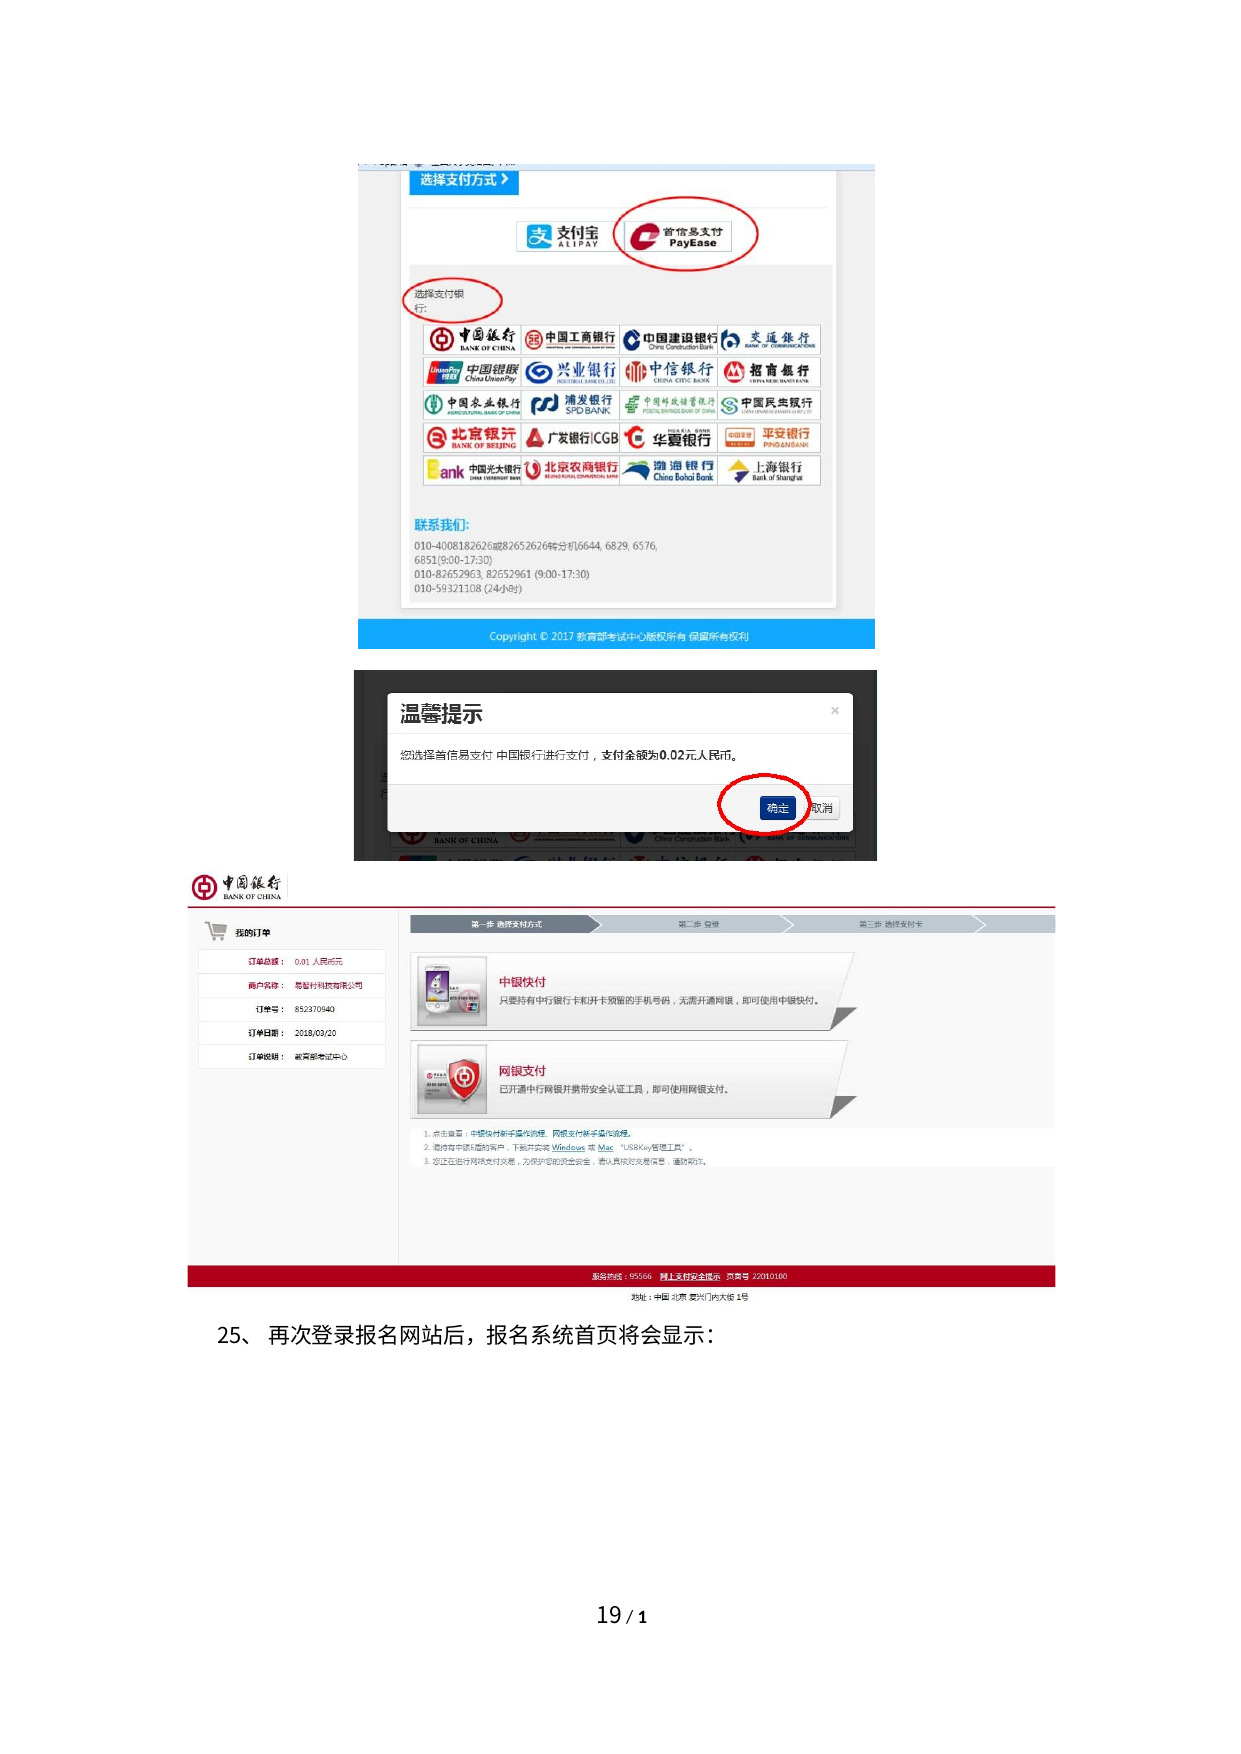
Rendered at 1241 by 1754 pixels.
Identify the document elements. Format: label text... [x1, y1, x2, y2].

picture [353, 670, 878, 861]
picture [358, 164, 875, 649]
picture [187, 866, 1056, 1307]
text 25、 再次登录报名网站后，报名系统首页将会显示： [217, 1318, 1123, 1350]
